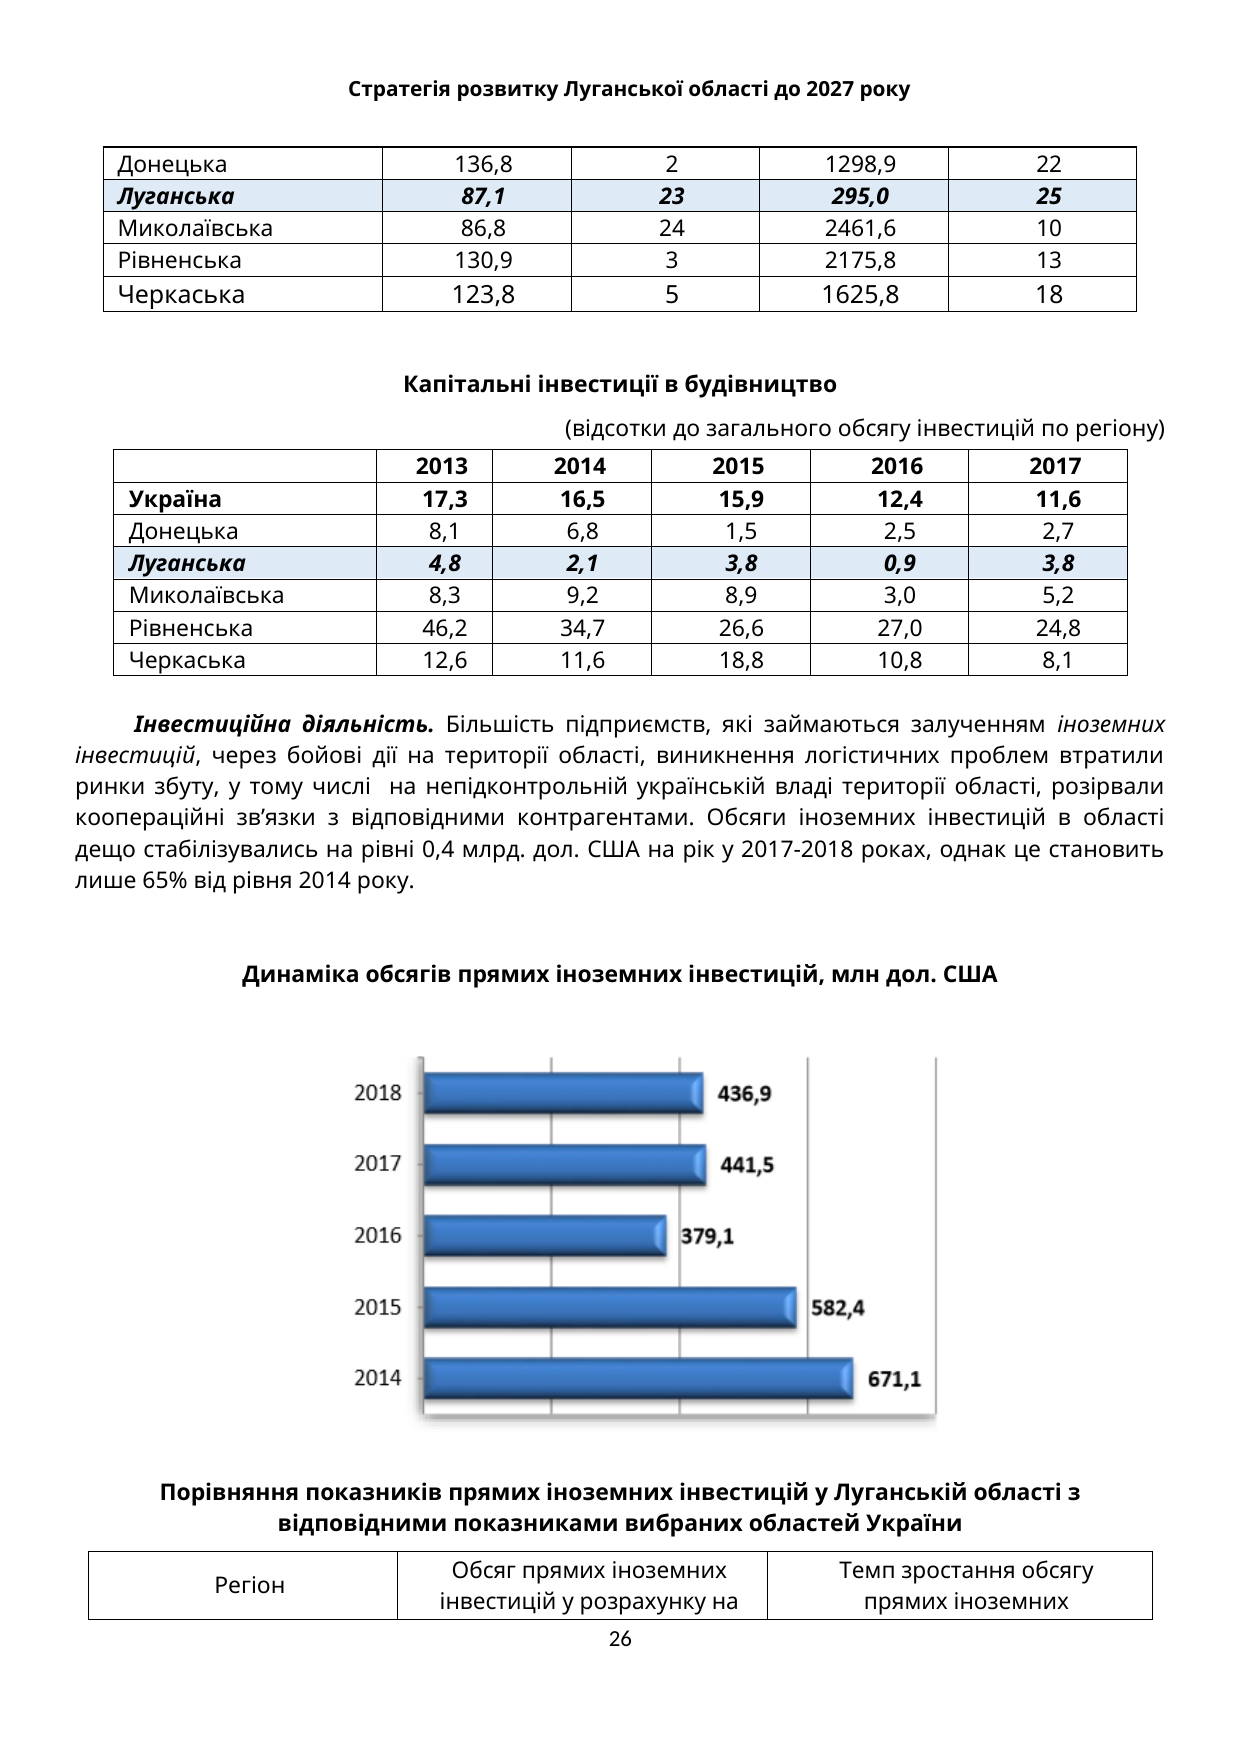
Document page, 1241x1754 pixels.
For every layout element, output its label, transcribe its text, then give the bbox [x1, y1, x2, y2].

table_cell 8,9 [652, 580, 810, 611]
table_cell 13 [949, 244, 1136, 276]
table_header 2017 [969, 450, 1127, 482]
text Інвестиційна діяльність. Більшість підприємств, які займаються залученням іноземних інвестицій, через бойові дії на території області, виникнення логістичних проблем втратили ринки збуту, у тому числі на непідконтрольній українській владі території області, розірвали коопераційні зв’язки з відповідними контрагентами. Обсяги іноземних інвестицій в області дещо стабілізувались на рівні 0,4 млрд. дол. США на рік у 2017-2018 роках, однак це становить лише 65% від рівня 2014 року. [75, 708, 1165, 895]
table_cell 5 [572, 277, 759, 311]
table_cell 1298,9 [760, 148, 948, 179]
table_cell Рівненська [114, 612, 376, 643]
table_cell 2175,8 [760, 244, 948, 276]
table_cell Луганська [114, 547, 376, 578]
table_cell Україна [114, 483, 376, 514]
table_cell 86,8 [383, 212, 571, 243]
table_cell 3,8 [652, 547, 810, 578]
picture [348, 1051, 951, 1432]
table_cell 15,9 [652, 483, 810, 514]
table_header Регіон [89, 1552, 397, 1618]
table_cell 8,3 [377, 580, 492, 611]
table_cell Рівненська [104, 244, 382, 276]
table_cell 9,2 [493, 580, 651, 611]
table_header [398, 1552, 767, 1618]
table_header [768, 1552, 1152, 1618]
table_cell 3 [572, 244, 759, 276]
table_cell 10 [949, 212, 1136, 243]
table_cell 12,4 [811, 483, 968, 514]
text Капітальні інвестиції в будівництво [75, 368, 1165, 399]
table_cell 136,8 [383, 148, 571, 179]
table_cell Черкаська [104, 277, 382, 311]
table_cell 11,6 [969, 483, 1127, 514]
table_cell 11,6 [493, 644, 651, 675]
table_cell 4,8 [377, 547, 492, 578]
table_cell 2461,6 [760, 212, 948, 243]
table_cell Луганська [104, 180, 382, 211]
table_cell 123,8 [383, 277, 571, 311]
table_cell 1,5 [652, 515, 810, 546]
table_cell 295,0 [760, 180, 948, 211]
table_cell 3,0 [811, 580, 968, 611]
table_cell 24,8 [969, 612, 1127, 643]
table_cell 46,2 [377, 612, 492, 643]
table_cell Миколаївська [104, 212, 382, 243]
table_header [114, 450, 376, 482]
table_cell 6,8 [493, 515, 651, 546]
table_header 2013 [377, 450, 492, 482]
table_cell 2,1 [493, 547, 651, 578]
table_cell 26,6 [652, 612, 810, 643]
table_cell 87,1 [383, 180, 571, 211]
table_header 2014 [493, 450, 651, 482]
text (відсотки до загального обсягу інвестицій по регіону) [75, 412, 1165, 443]
table_cell 1625,8 [760, 277, 948, 311]
table_cell 16,5 [493, 483, 651, 514]
table_cell Черкаська [114, 644, 376, 675]
table_cell 8,1 [969, 644, 1127, 675]
table_header 2015 [652, 450, 810, 482]
table_cell 18,8 [652, 644, 810, 675]
table_cell 24 [572, 212, 759, 243]
table_cell 18 [949, 277, 1136, 311]
table_cell 2,7 [969, 515, 1127, 546]
text Порівняння показників прямих іноземних інвестицій у Луганській області з відповідними показниками вибраних областей України [75, 1476, 1165, 1538]
table_cell 2,5 [811, 515, 968, 546]
table_header 2016 [811, 450, 968, 482]
table_cell 10,8 [811, 644, 968, 675]
table_cell 2 [572, 148, 759, 179]
table_cell 27,0 [811, 612, 968, 643]
table_cell 34,7 [493, 612, 651, 643]
table_cell Донецька [114, 515, 376, 546]
table_cell 130,9 [383, 244, 571, 276]
table_cell 0,9 [811, 547, 968, 578]
table_cell 3,8 [969, 547, 1127, 578]
table_cell 12,6 [377, 644, 492, 675]
table_cell 5,2 [969, 580, 1127, 611]
table_cell Миколаївська [114, 580, 376, 611]
table_cell 23 [572, 180, 759, 211]
text Динаміка обсягів прямих іноземних інвестицій, млн дол. США [75, 958, 1165, 989]
table_cell Донецька [104, 148, 382, 179]
table_cell 25 [949, 180, 1136, 211]
table_cell 8,1 [377, 515, 492, 546]
table_cell 17,3 [377, 483, 492, 514]
table_cell 22 [949, 148, 1136, 179]
